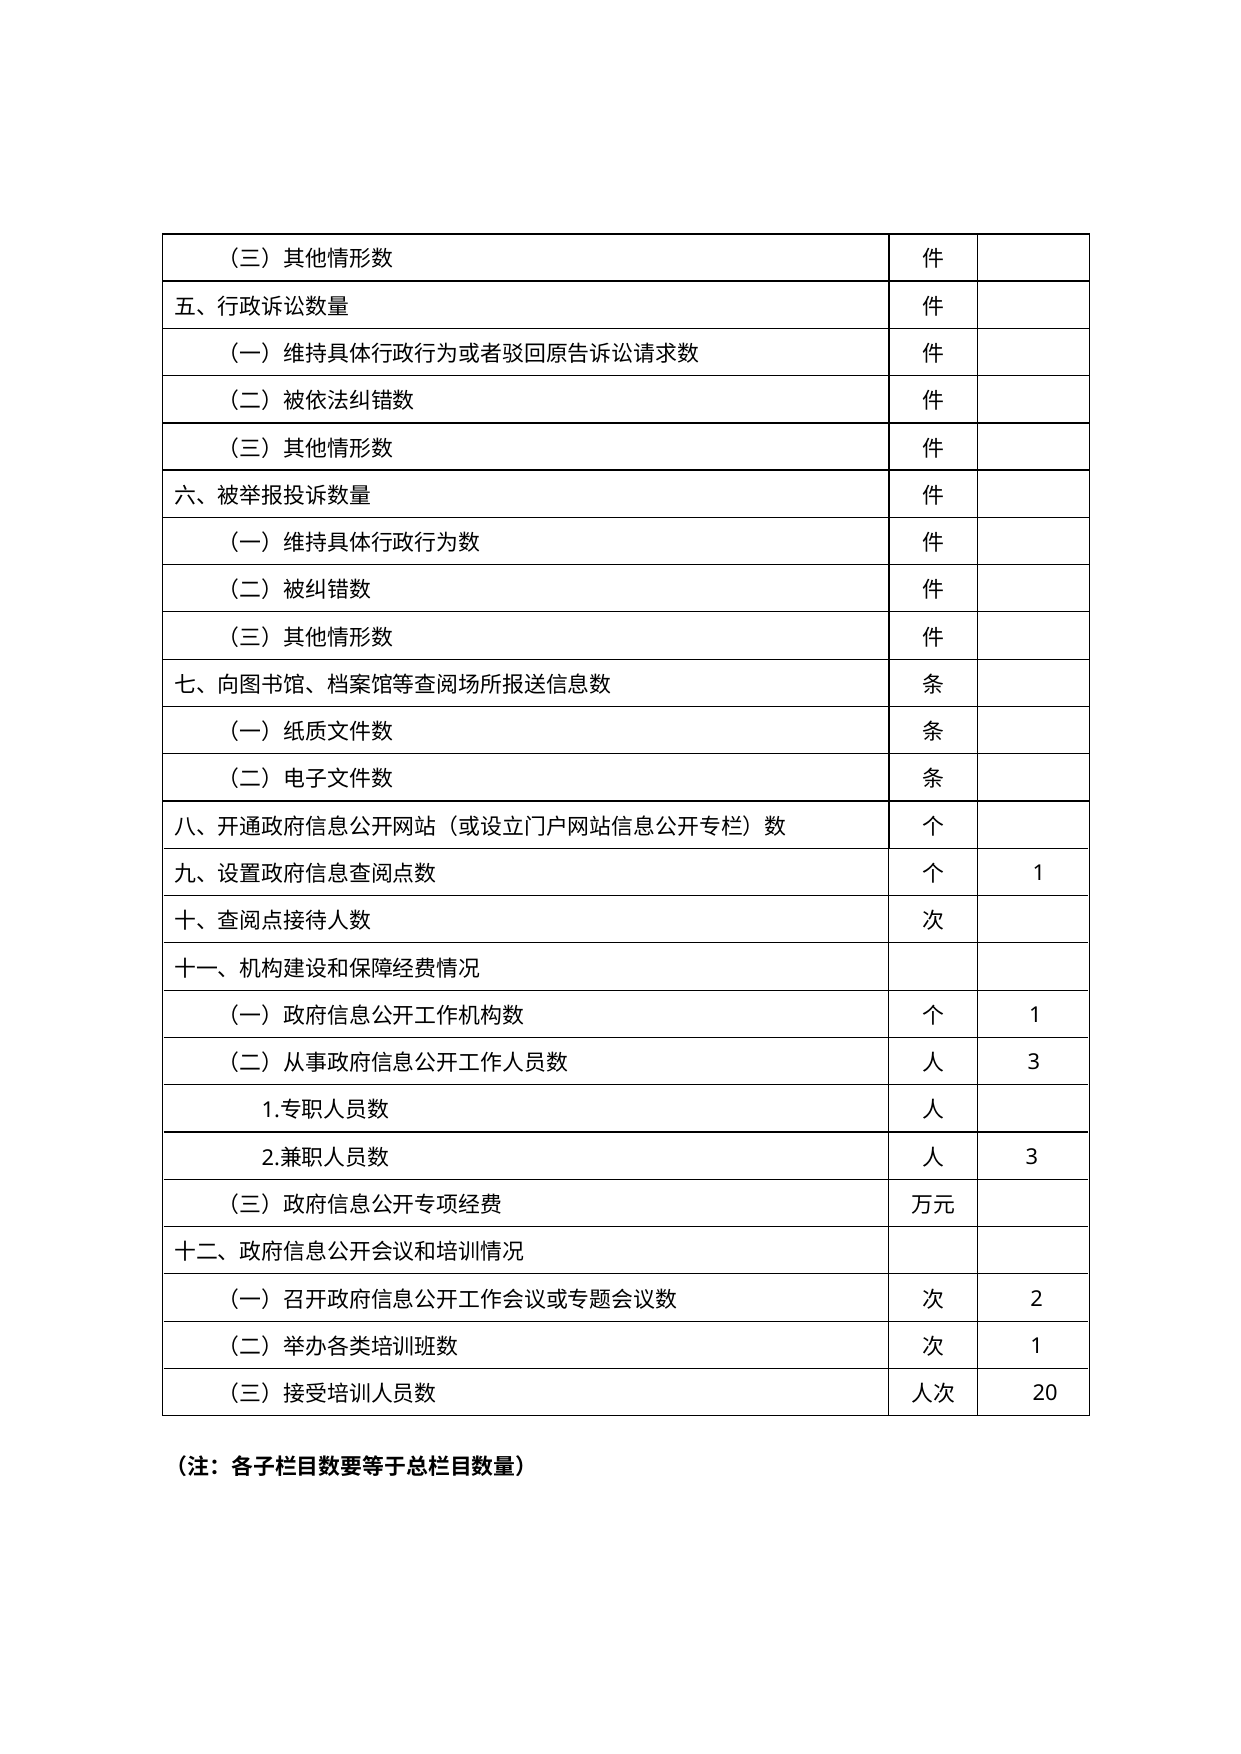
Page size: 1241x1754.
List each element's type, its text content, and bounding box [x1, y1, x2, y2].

table_cell （二）电子文件数 [163, 754, 888, 800]
table_cell （二）被纠错数 [163, 565, 888, 611]
table_cell （三）其他情形数 [163, 612, 888, 658]
table_cell （三）其他情形数 [163, 424, 888, 469]
table_cell [889, 1227, 977, 1273]
table_cell （三）接受培训人员数 [163, 1369, 888, 1415]
table_cell （二）被依法纠错数 [163, 376, 888, 422]
table_cell [978, 895, 1089, 942]
table_cell 个 [890, 802, 977, 848]
text （注：各子栏目数要等于总栏目数量） [165, 1449, 1087, 1481]
table_cell [978, 1084, 1089, 1131]
table_cell （一）召开政府信息公开工作会议或专题会议数 [163, 1274, 888, 1321]
table_cell 十、查阅点接待人数 [163, 896, 888, 942]
table_cell 万元 [889, 1180, 977, 1226]
table_cell 1 [978, 990, 1089, 1037]
table_cell 十一、机构建设和保障经费情况 [163, 943, 888, 989]
table_cell 1 [978, 848, 1089, 895]
table_cell 2 [978, 1273, 1089, 1321]
table_cell [978, 376, 1089, 422]
table_cell [978, 802, 1089, 848]
table_cell [978, 1226, 1089, 1273]
table_cell 次 [889, 1322, 977, 1368]
table_cell （三）其他情形数 [163, 235, 888, 280]
table_cell 人 [889, 1038, 977, 1084]
table_cell [978, 754, 1089, 800]
table_cell 人 [889, 1133, 977, 1179]
table_cell 八、开通政府信息公开网站（或设立门户网站信息公开专栏）数 [163, 802, 888, 848]
table_cell [978, 282, 1089, 327]
table_cell 人 [889, 1085, 977, 1131]
table_cell 条 [890, 754, 977, 800]
table_cell （一）政府信息公开工作机构数 [163, 991, 888, 1037]
table_cell [889, 943, 977, 989]
table_cell 条 [890, 707, 977, 753]
table_cell 件 [890, 565, 977, 611]
table_cell 个 [889, 991, 977, 1037]
table_cell 件 [890, 518, 977, 564]
table_cell 件 [890, 329, 977, 375]
table_cell 人次 [889, 1369, 977, 1415]
table_cell 1.专职人员数 [163, 1085, 888, 1131]
table_cell [978, 565, 1089, 611]
table_cell 1 [978, 1321, 1089, 1368]
table_cell 件 [890, 282, 977, 327]
table_cell （二）从事政府信息公开工作人员数 [163, 1038, 888, 1084]
table_cell 3 [978, 1037, 1089, 1084]
table_cell （二）举办各类培训班数 [163, 1322, 888, 1368]
table_cell 件 [890, 235, 977, 280]
table_cell [978, 235, 1089, 280]
table_cell 件 [890, 612, 977, 658]
table_cell [978, 471, 1089, 517]
table_cell 七、向图书馆、档案馆等查阅场所报送信息数 [163, 660, 888, 706]
table_cell 2.兼职人员数 [163, 1132, 888, 1179]
table_cell （一）维持具体行政行为或者驳回原告诉讼请求数 [163, 329, 888, 375]
table_cell 个 [889, 849, 977, 895]
table_cell 件 [890, 376, 977, 422]
table_cell （一）纸质文件数 [163, 707, 888, 753]
table_cell 九、设置政府信息查阅点数 [163, 849, 888, 895]
table_cell 件 [890, 424, 977, 469]
table_cell 五、行政诉讼数量 [163, 282, 888, 327]
table_cell 3 [978, 1131, 1089, 1179]
table_cell （一）维持具体行政行为数 [163, 518, 888, 564]
table_cell [978, 612, 1089, 658]
table_cell 十二、政府信息公开会议和培训情况 [163, 1227, 888, 1273]
table_cell [978, 707, 1089, 753]
table_cell 20 [978, 1368, 1089, 1415]
table_cell [978, 1179, 1089, 1226]
table_cell [978, 942, 1089, 989]
table_cell [978, 660, 1089, 706]
table_cell 次 [889, 896, 977, 942]
table_cell 条 [890, 660, 977, 706]
table_cell （三）政府信息公开专项经费 [163, 1180, 888, 1226]
table_cell [978, 518, 1089, 564]
table_cell [978, 424, 1089, 469]
table_cell 六、被举报投诉数量 [163, 471, 888, 517]
table_cell 件 [890, 471, 977, 517]
table_cell 次 [889, 1274, 977, 1321]
table_cell [978, 329, 1089, 375]
